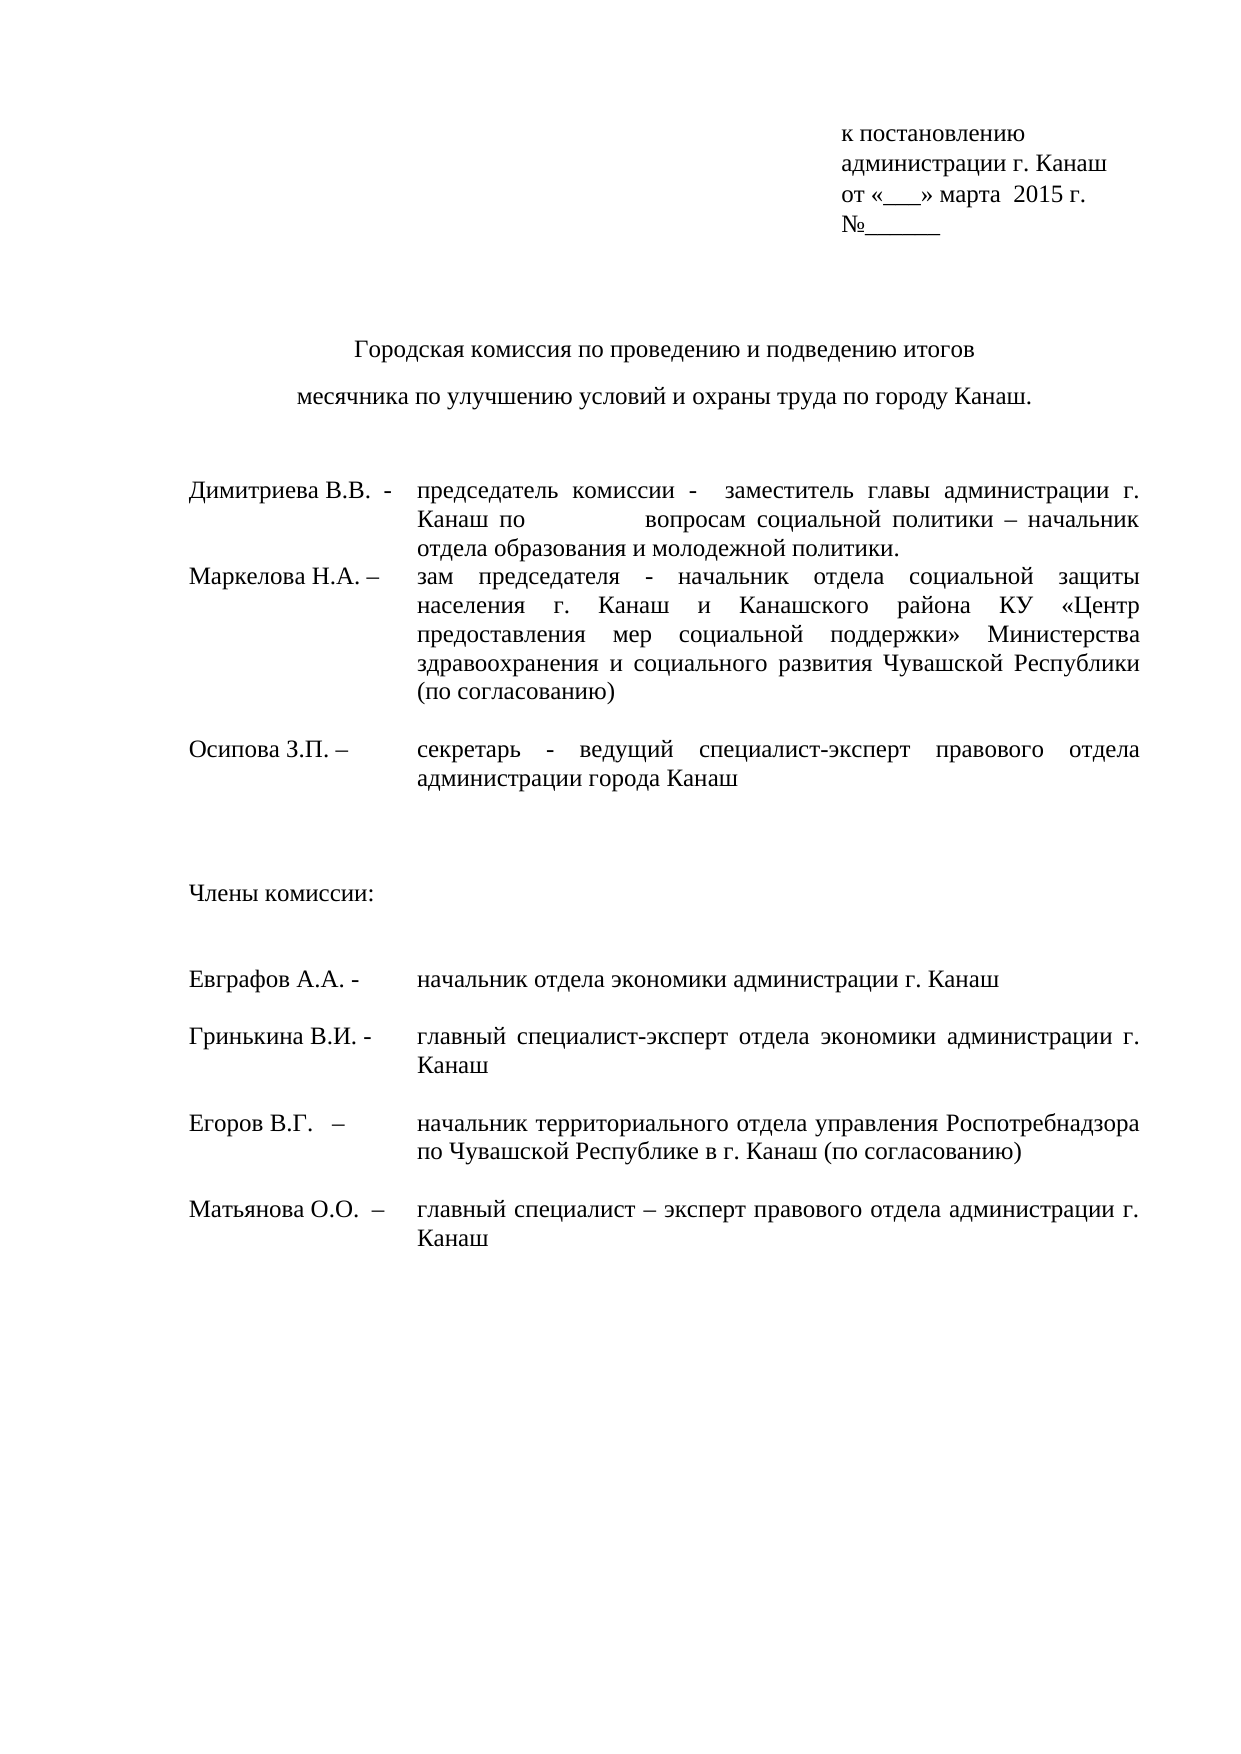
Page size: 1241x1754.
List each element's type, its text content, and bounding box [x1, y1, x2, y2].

table_cell Евграфов А.А. - [177, 964, 406, 1021]
text администрации г. Канаш [841, 148, 1152, 177]
table_cell главный специалист-эксперт отдела экономики администрации г. Канаш [406, 1021, 1152, 1108]
table_cell Маркелова Н.А. – [177, 561, 406, 734]
text месячника по улучшению условий и охраны труда по городу Канаш. [177, 381, 1152, 410]
table_cell секретарь - ведущий специалист-эксперт правового отдела администрации города Канаш [406, 734, 1152, 849]
table_header председатель комиссии - заместитель главы администрации г. Канаш по вопросам социальной политики – начальник отдела образования и молодежной политики. [406, 475, 1152, 561]
table_cell начальник территориального отдела управления Роспотребнадзора по Чувашской Республике в г. Канаш (по согласованию) [406, 1108, 1152, 1194]
table_header Димитриева В.В. - [177, 475, 406, 561]
table_cell зам председателя - начальник отдела социальной защиты населения г. Канаш и Канашского района КУ «Центр предоставления мер социальной поддержки» Министерства здравоохранения и социального развития Чувашской Республики (по согласованию) [406, 561, 1152, 734]
table_cell Матьянова О.О. – [177, 1194, 406, 1280]
table_cell начальник отдела экономики администрации г. Канаш [406, 964, 1152, 1021]
table_cell Члены комиссии: [177, 849, 1152, 964]
text к постановлению [841, 118, 1152, 147]
table_cell Осипова З.П. – [177, 734, 406, 849]
table_cell главный специалист – эксперт правового отдела администрации г. Канаш [406, 1194, 1152, 1280]
text Городская комиссия по проведению и подведению итогов [177, 334, 1152, 363]
table_cell Егоров В.Г. – [177, 1108, 406, 1194]
table_cell Гринькина В.И. - [177, 1021, 406, 1108]
text от «___» марта 2015 г. №______ [841, 179, 1152, 238]
